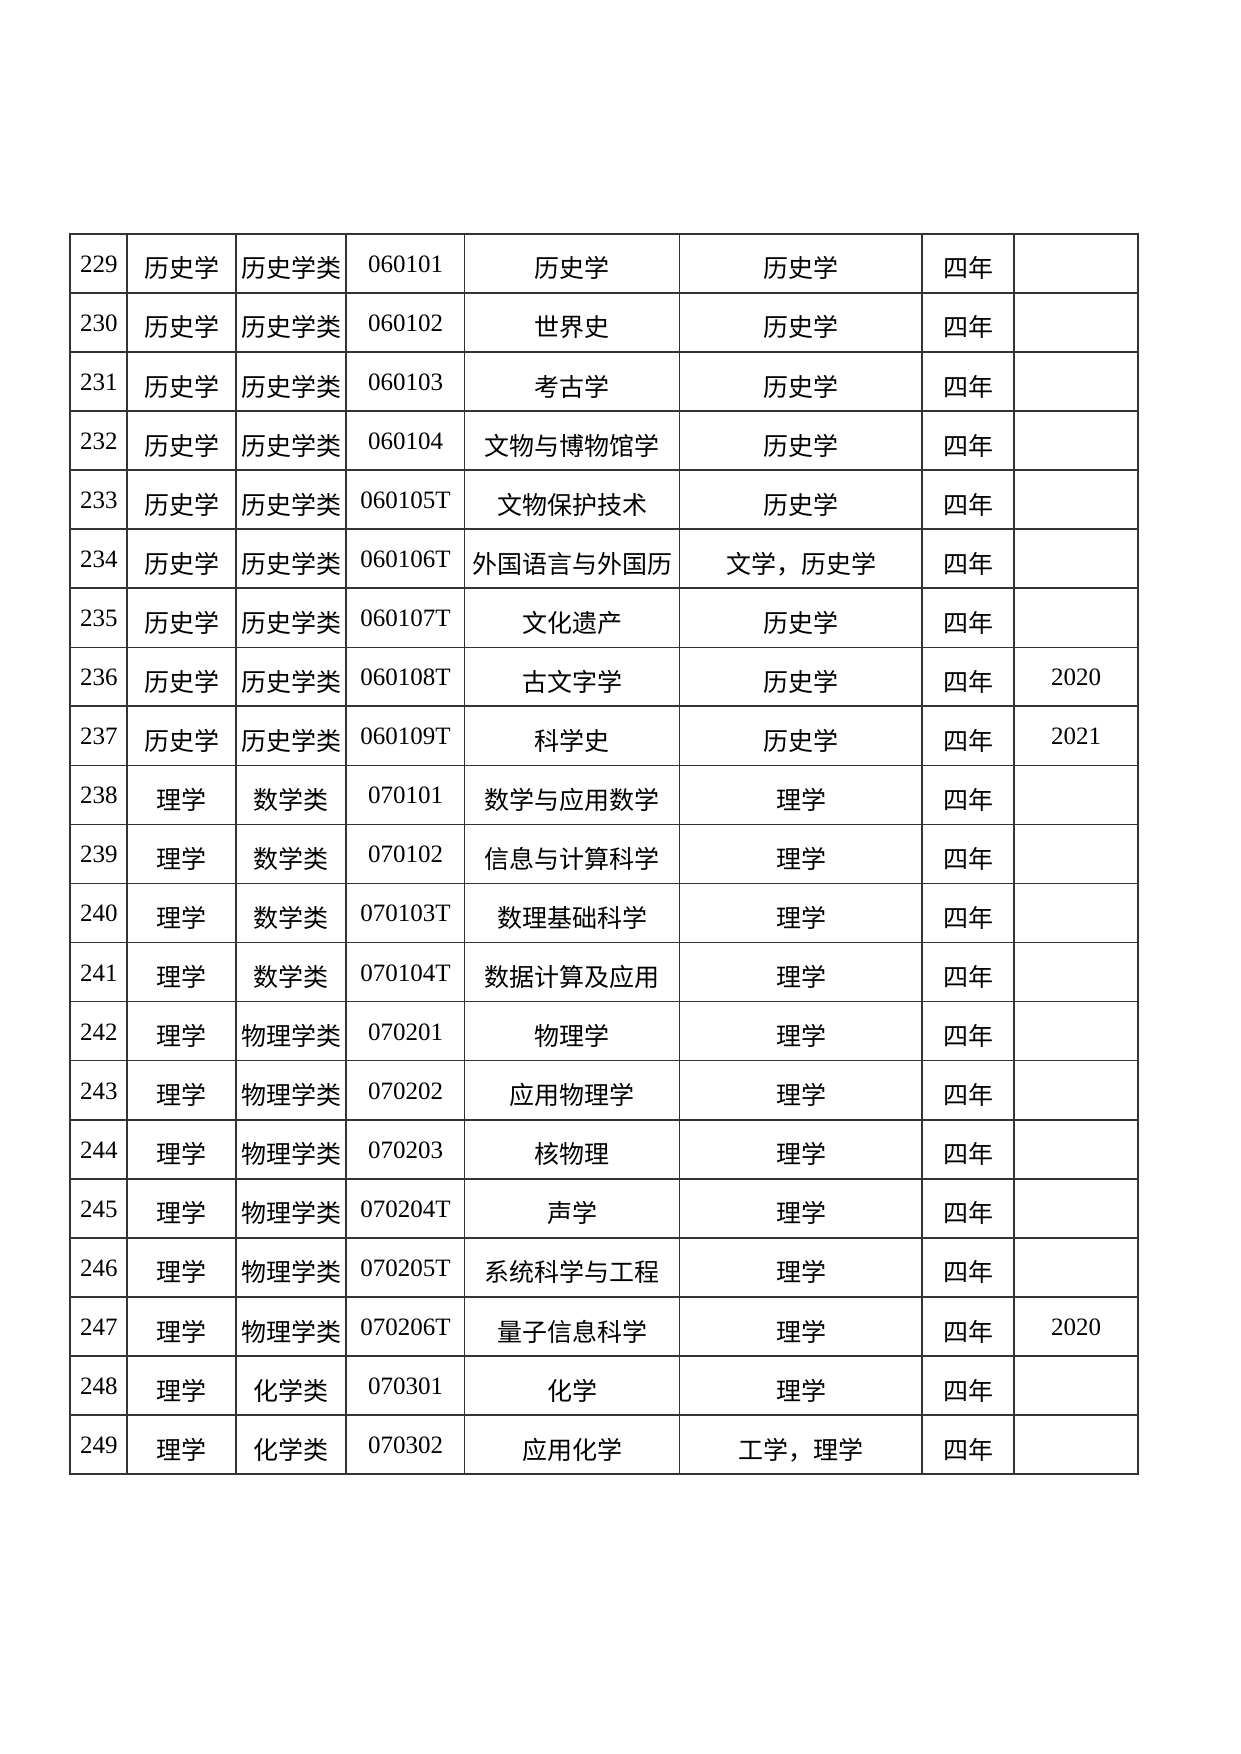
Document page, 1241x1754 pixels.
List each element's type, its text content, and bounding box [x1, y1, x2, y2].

table_cell [1015, 353, 1137, 410]
table_cell 核物理 [465, 1121, 679, 1178]
table_cell 历史学类 [237, 648, 345, 705]
table_cell 070103T [347, 884, 464, 942]
table_cell 理学 [128, 943, 235, 1001]
table_cell 240 [71, 884, 126, 942]
table_cell 文物保护技术 [465, 471, 679, 528]
table_cell 230 [71, 294, 126, 351]
table_cell 070104T [347, 943, 464, 1001]
table_cell 理学 [680, 1180, 921, 1237]
table_cell 070102 [347, 825, 464, 883]
table_cell [1015, 1002, 1137, 1060]
table_cell [1015, 1121, 1137, 1178]
table_cell 理学 [128, 825, 235, 883]
table_cell 数据计算及应用 [465, 943, 679, 1001]
table_cell 四年 [923, 1239, 1013, 1296]
table_cell 四年 [923, 1061, 1013, 1119]
table_cell 232 [71, 412, 126, 469]
table_cell 理学 [680, 1002, 921, 1060]
table_cell 四年 [923, 707, 1013, 764]
table_cell 科学史 [465, 707, 679, 764]
table_cell 信息与计算科学 [465, 825, 679, 883]
table_cell 四年 [923, 589, 1013, 646]
table_cell 理学 [680, 1121, 921, 1178]
table_cell 数学类 [237, 943, 345, 1001]
table_cell 246 [71, 1239, 126, 1296]
table_cell 理学 [680, 1298, 921, 1355]
table_cell 物理学类 [237, 1239, 345, 1296]
table_cell 历史学 [465, 235, 679, 292]
table_cell 历史学 [128, 294, 235, 351]
table_cell 历史学 [680, 648, 921, 705]
table_cell 247 [71, 1298, 126, 1355]
table_cell 四年 [923, 766, 1013, 823]
table_cell 应用化学 [465, 1416, 679, 1473]
table_cell 理学 [680, 766, 921, 823]
table_cell 070205T [347, 1239, 464, 1296]
table_cell [1015, 766, 1137, 823]
table_cell 070206T [347, 1298, 464, 1355]
table_cell 物理学类 [237, 1121, 345, 1178]
table_cell 四年 [923, 294, 1013, 351]
table_cell 理学 [128, 1061, 235, 1119]
table_cell 2020 [1015, 1298, 1137, 1355]
table_cell 理学 [128, 1357, 235, 1414]
table_cell 四年 [923, 353, 1013, 410]
table_cell 四年 [923, 471, 1013, 528]
table_cell 系统科学与工程 [465, 1239, 679, 1296]
table_cell 数学类 [237, 766, 345, 823]
table_cell [1015, 943, 1137, 1001]
table_cell 考古学 [465, 353, 679, 410]
table_cell 理学 [680, 943, 921, 1001]
table_cell 060106T [347, 530, 464, 587]
table_cell 070204T [347, 1180, 464, 1237]
table_cell 理学 [680, 1239, 921, 1296]
table_cell 工学，理学 [680, 1416, 921, 1473]
table_cell 数理基础科学 [465, 884, 679, 942]
table_cell [1015, 1416, 1137, 1473]
table_cell 四年 [923, 1121, 1013, 1178]
table_cell 070201 [347, 1002, 464, 1060]
table_cell [1015, 294, 1137, 351]
table_cell 244 [71, 1121, 126, 1178]
table_cell 243 [71, 1061, 126, 1119]
table_cell [1015, 235, 1137, 292]
table_cell 物理学类 [237, 1298, 345, 1355]
table_cell 文化遗产 [465, 589, 679, 646]
table_cell 历史学类 [237, 589, 345, 646]
table_cell 241 [71, 943, 126, 1001]
table_cell 245 [71, 1180, 126, 1237]
table_cell 历史学 [680, 412, 921, 469]
table_cell 数学与应用数学 [465, 766, 679, 823]
table_cell 070302 [347, 1416, 464, 1473]
table_cell 2020 [1015, 648, 1137, 705]
table_cell 理学 [680, 884, 921, 942]
table_cell 历史学类 [237, 471, 345, 528]
table_cell 历史学 [680, 707, 921, 764]
table_cell 物理学 [465, 1002, 679, 1060]
table_cell 理学 [128, 766, 235, 823]
table_cell 四年 [923, 1180, 1013, 1237]
table_cell 理学 [680, 825, 921, 883]
table_cell 238 [71, 766, 126, 823]
table_cell 231 [71, 353, 126, 410]
table_cell 060108T [347, 648, 464, 705]
table_cell 070301 [347, 1357, 464, 1414]
table_cell 060101 [347, 235, 464, 292]
table_cell 历史学类 [237, 353, 345, 410]
table_cell [1015, 1061, 1137, 1119]
table_cell 理学 [128, 1002, 235, 1060]
table_cell 历史学类 [237, 707, 345, 764]
table_cell 234 [71, 530, 126, 587]
table_cell 理学 [128, 1416, 235, 1473]
table_cell 历史学 [680, 471, 921, 528]
table_cell 060109T [347, 707, 464, 764]
table_cell 历史学 [128, 471, 235, 528]
table_cell [1015, 530, 1137, 587]
table_cell 数学类 [237, 884, 345, 942]
table_cell 应用物理学 [465, 1061, 679, 1119]
table_cell 239 [71, 825, 126, 883]
table_cell 历史学 [128, 412, 235, 469]
table_cell 理学 [128, 884, 235, 942]
table_cell 理学 [128, 1239, 235, 1296]
table_cell 历史学类 [237, 294, 345, 351]
table_cell 历史学 [680, 589, 921, 646]
table_cell 文物与博物馆学 [465, 412, 679, 469]
table_cell 理学 [128, 1121, 235, 1178]
table_cell 物理学类 [237, 1002, 345, 1060]
table_cell 物理学类 [237, 1180, 345, 1237]
table_cell 外国语言与外国历史 [465, 530, 679, 587]
table_cell 四年 [923, 412, 1013, 469]
table_cell 古文字学 [465, 648, 679, 705]
table_cell 历史学 [128, 648, 235, 705]
table_cell 2021 [1015, 707, 1137, 764]
table_cell 233 [71, 471, 126, 528]
table_cell 文学，历史学 [680, 530, 921, 587]
table_cell 四年 [923, 235, 1013, 292]
table_cell [1015, 412, 1137, 469]
table_cell 历史学 [128, 530, 235, 587]
table_cell 历史学 [680, 353, 921, 410]
table_cell 四年 [923, 1357, 1013, 1414]
table_cell 060102 [347, 294, 464, 351]
table_cell 化学类 [237, 1416, 345, 1473]
table_cell 060105T [347, 471, 464, 528]
table_cell 四年 [923, 1416, 1013, 1473]
table_cell 248 [71, 1357, 126, 1414]
table_cell 理学 [680, 1061, 921, 1119]
table_cell 化学类 [237, 1357, 345, 1414]
table_cell 237 [71, 707, 126, 764]
table_cell 量子信息科学 [465, 1298, 679, 1355]
table_cell 060104 [347, 412, 464, 469]
table_cell 249 [71, 1416, 126, 1473]
table_cell 四年 [923, 825, 1013, 883]
table_cell 060103 [347, 353, 464, 410]
table_cell 历史学类 [237, 235, 345, 292]
table_cell 历史学 [128, 707, 235, 764]
table_cell 理学 [680, 1357, 921, 1414]
table_cell 四年 [923, 884, 1013, 942]
table_cell [1015, 1239, 1137, 1296]
table_cell 历史学 [128, 235, 235, 292]
table_cell 数学类 [237, 825, 345, 883]
table_cell 070202 [347, 1061, 464, 1119]
table_cell 历史学类 [237, 412, 345, 469]
table_cell [1015, 471, 1137, 528]
table_cell 理学 [128, 1180, 235, 1237]
table_cell 070101 [347, 766, 464, 823]
table_cell [1015, 1357, 1137, 1414]
table_cell [1015, 825, 1137, 883]
table_cell 四年 [923, 648, 1013, 705]
table_cell [1015, 884, 1137, 942]
table_cell 历史学 [128, 589, 235, 646]
table_cell 060107T [347, 589, 464, 646]
table_cell 四年 [923, 1002, 1013, 1060]
table_cell 历史学类 [237, 530, 345, 587]
table_cell 物理学类 [237, 1061, 345, 1119]
table_cell 声学 [465, 1180, 679, 1237]
table_cell 历史学 [680, 235, 921, 292]
table_cell 070203 [347, 1121, 464, 1178]
table_cell 236 [71, 648, 126, 705]
table_cell 历史学 [128, 353, 235, 410]
table_cell 229 [71, 235, 126, 292]
table_cell [1015, 1180, 1137, 1237]
table_cell 理学 [128, 1298, 235, 1355]
table_cell 四年 [923, 530, 1013, 587]
table_cell 242 [71, 1002, 126, 1060]
table_cell 四年 [923, 1298, 1013, 1355]
table_cell 四年 [923, 943, 1013, 1001]
table_cell 历史学 [680, 294, 921, 351]
table_cell 世界史 [465, 294, 679, 351]
table_cell 235 [71, 589, 126, 646]
table_cell [1015, 589, 1137, 646]
table_cell 化学 [465, 1357, 679, 1414]
